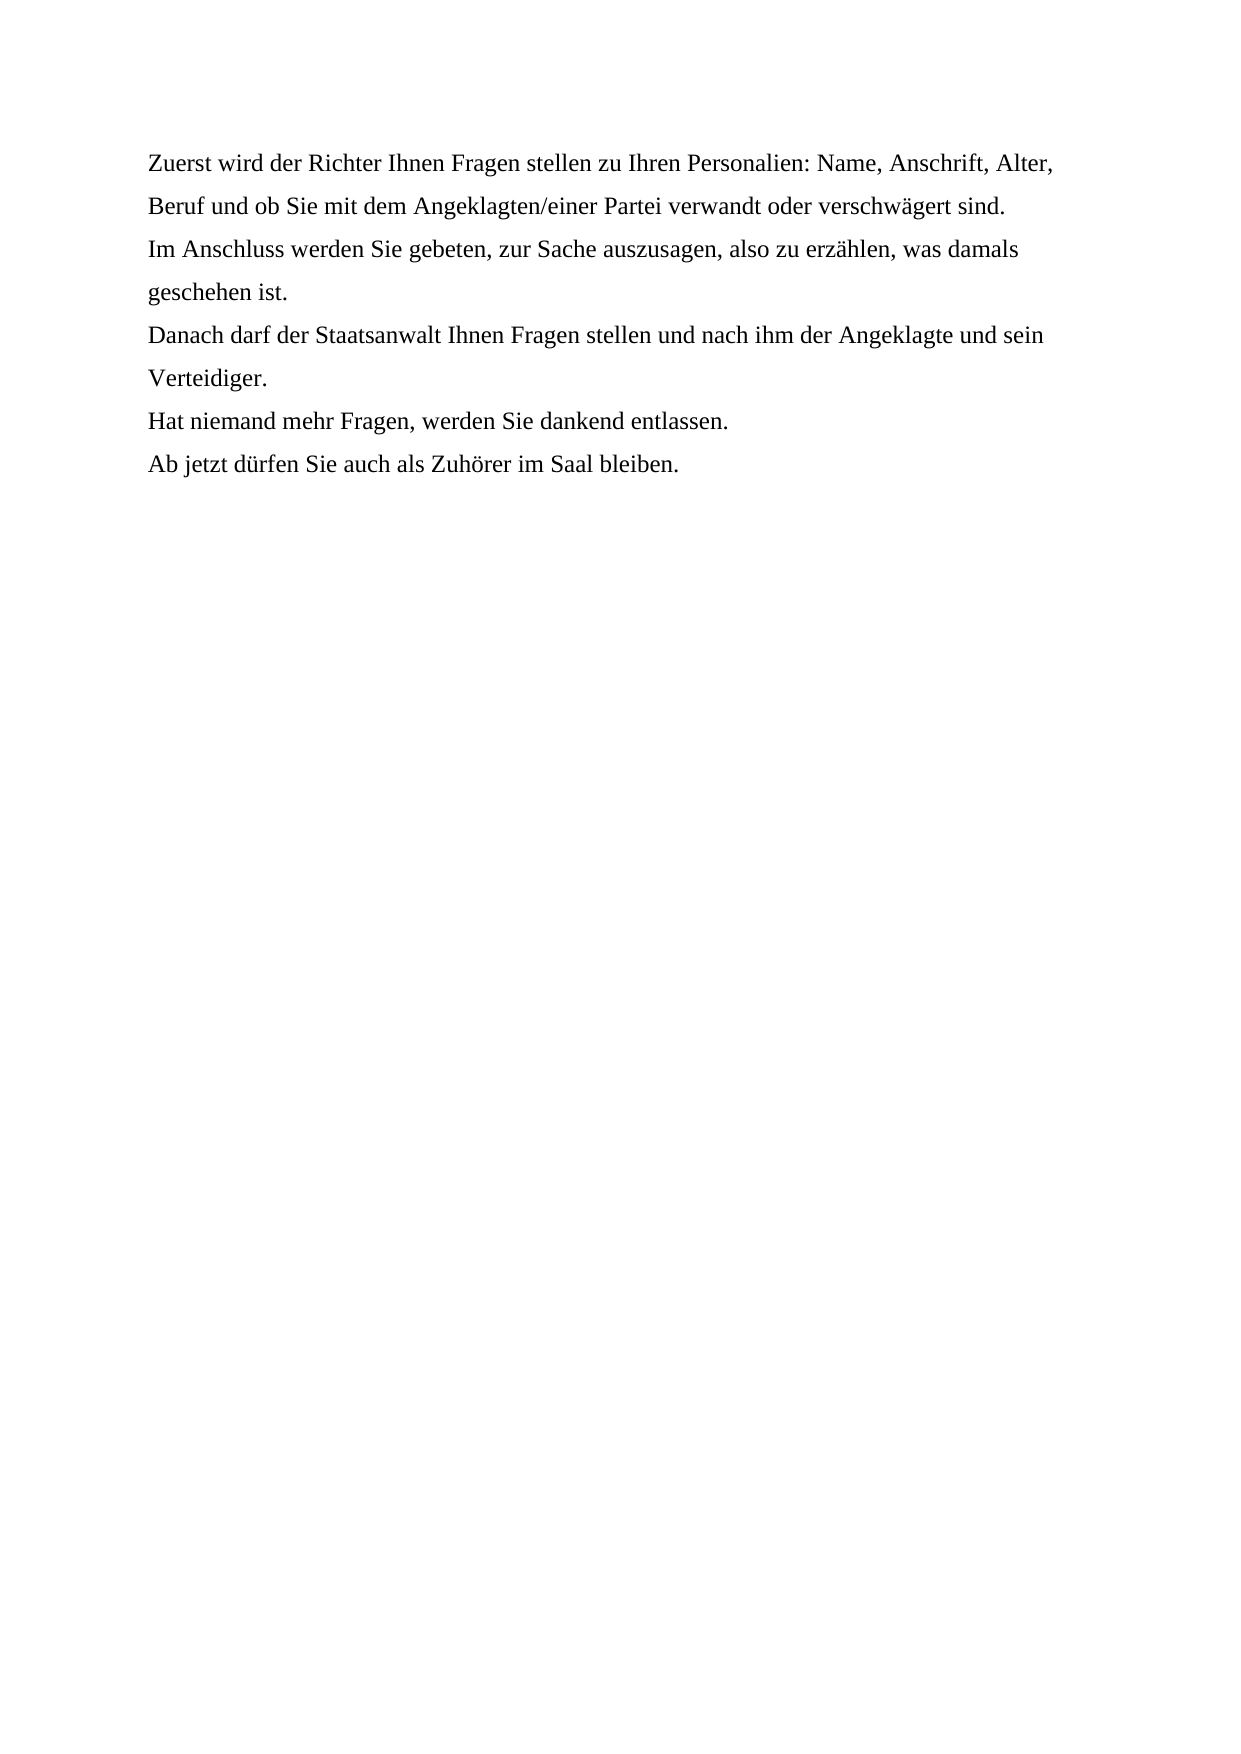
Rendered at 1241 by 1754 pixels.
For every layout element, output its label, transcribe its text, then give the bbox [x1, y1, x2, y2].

text Im Anschluss werden Sie gebeten, zur Sache auszusagen, also zu erzählen, was damals geschehen ist. [148, 234, 1093, 306]
text Ab jetzt dürfen Sie auch als Zuhörer im Saal bleiben. [148, 449, 1093, 478]
text Zuerst wird der Richter Ihnen Fragen stellen zu Ihren Personalien: Name, Anschrift, Alter, Beruf und ob Sie mit dem Angeklagten/einer Partei verwandt oder verschwägert sind. [148, 148, 1093, 219]
text Danach darf der Staatsanwalt Ihnen Fragen stellen und nach ihm der Angeklagte und sein Verteidiger. [148, 320, 1093, 392]
text Hat niemand mehr Fragen, werden Sie dankend entlassen. [148, 406, 1093, 435]
